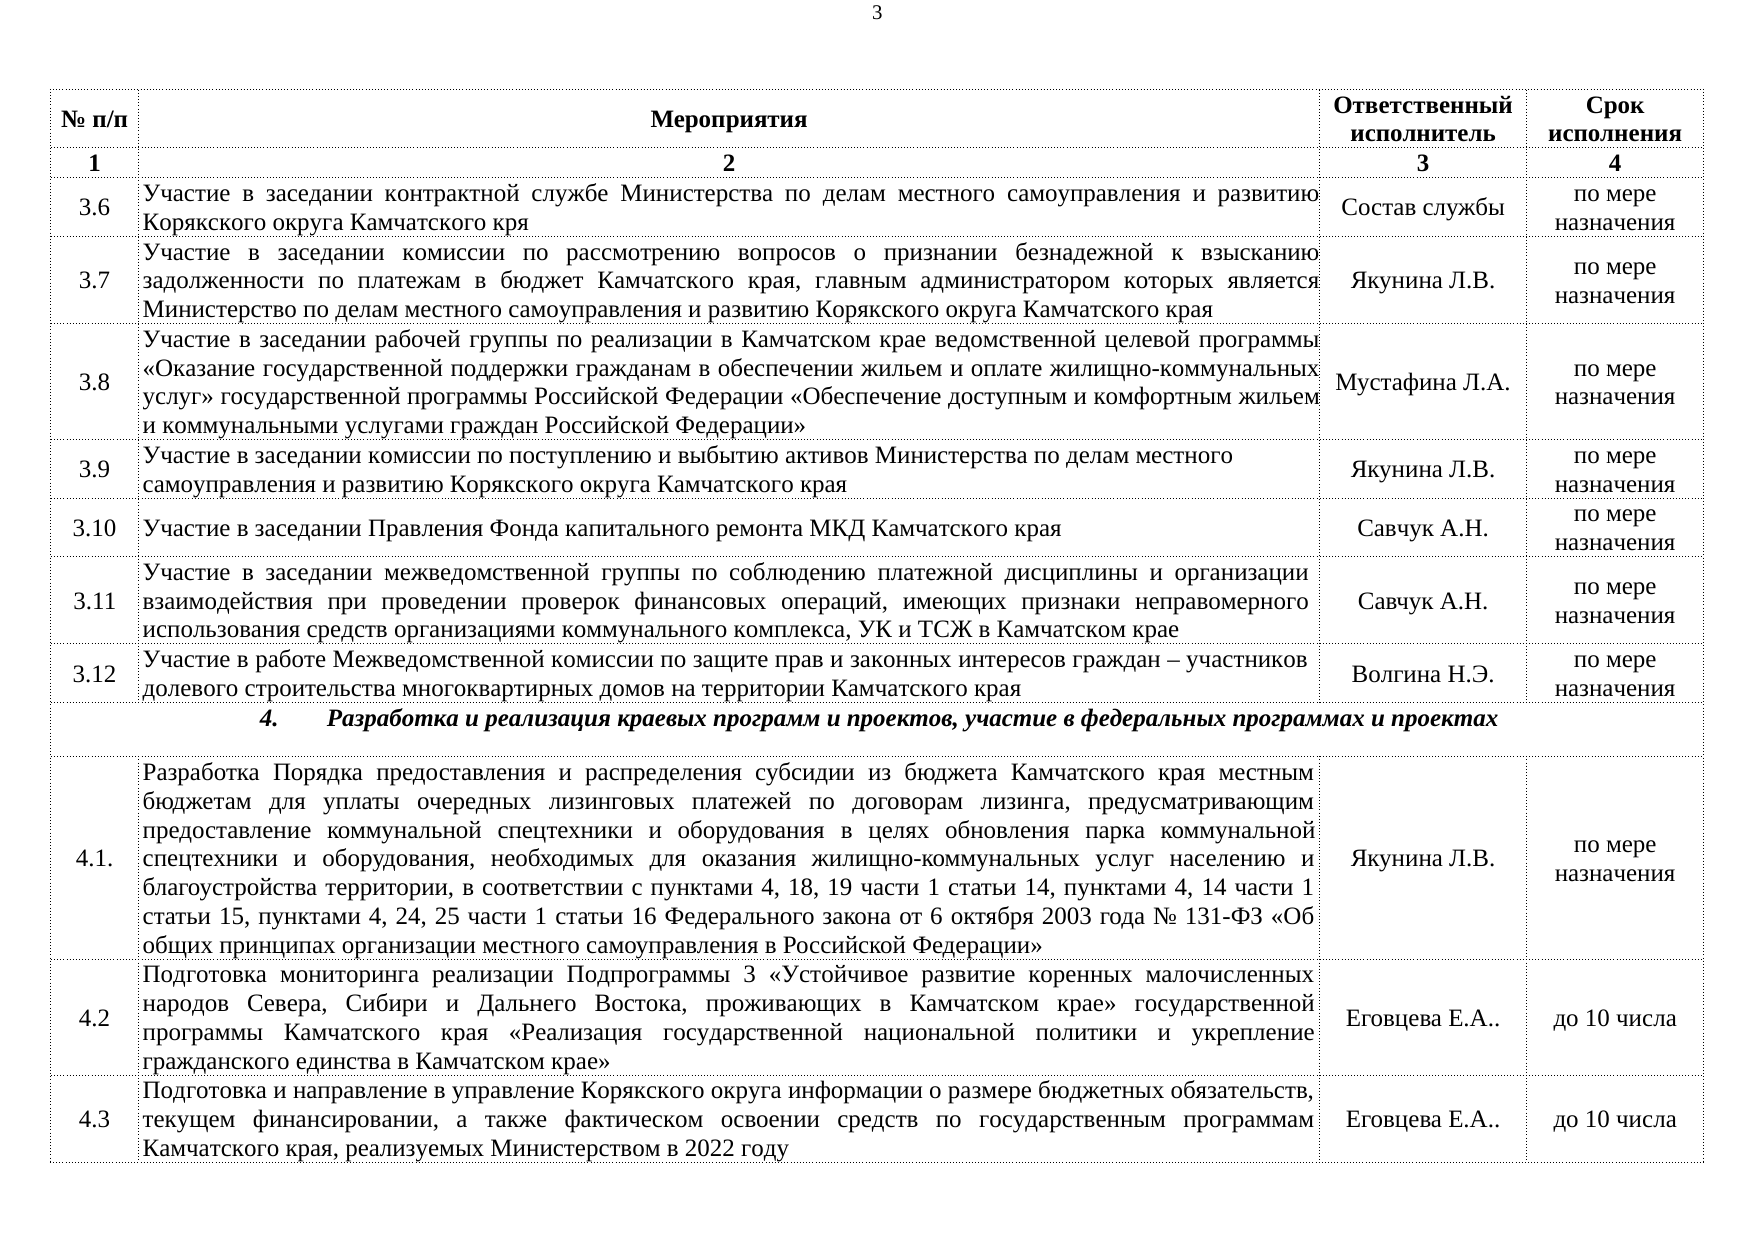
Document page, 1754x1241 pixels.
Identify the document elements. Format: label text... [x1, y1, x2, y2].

table_cell 3 [1320, 147, 1526, 177]
table_cell по мере назначения [1526, 177, 1703, 236]
table_cell Участие в работе Межведомственной комиссии по защите прав и законных интересов граждан – участников долевого строительства многоквартирных домов на территории Камчатского края [138, 643, 1319, 702]
table_cell 3.12 [50, 643, 138, 702]
table_cell Еговцева Е.А.. [1320, 959, 1526, 1074]
table_cell Савчук А.Н. [1320, 556, 1526, 643]
table_cell по мере назначения [1526, 498, 1703, 556]
table_cell Участие в заседании комиссии по рассмотрению вопросов о признании безнадежной к взысканию задолженности по платежам в бюджет Камчатского края, главным администратором которых является Министерство по делам местного самоуправления и развитию Корякского округа Камчатского края [138, 236, 1319, 323]
table_cell по мере назначения [1526, 643, 1703, 702]
table_cell по мере назначения [1526, 556, 1703, 643]
table_cell Подготовка и направление в управление Корякского округа информации о размере бюджетных обязательств, текущем финансировании, а также фактическом освоении средств по государственным программам Камчатского края, реализуемых Министерством в 2022 году [138, 1075, 1319, 1162]
table_cell Разработка Порядка предоставления и распределения субсидии из бюджета Камчатского края местным бюджетам для уплаты очередных лизинговых платежей по договорам лизинга, предусматривающим предоставление коммунальной спецтехники и оборудования в целях обновления парка коммунальной спецтехники и оборудования, необходимых для оказания жилищно-коммунальных услуг населению и благоустройства территории, в соответствии с пунктами 4, 18, 19 части 1 статьи 14, пунктами 4, 14 части 1 статьи 15, пунктами 4, 24, 25 части 1 статьи 16 Федерального закона от 6 октября 2003 года № 131-ФЗ «Об общих принципах организации местного самоуправления в Российской Федерации» [138, 756, 1319, 958]
table_cell Участие в заседании контрактной службе Министерства по делам местного самоуправления и развитию Корякского округа Камчатского кря [138, 177, 1319, 236]
table_cell по мере назначения [1526, 439, 1703, 497]
table_cell 2 [138, 147, 1319, 177]
table_cell Якунина Л.В. [1320, 439, 1526, 497]
table_cell по мере назначения [1526, 756, 1703, 958]
table_cell 4.2 [50, 959, 138, 1074]
table_cell до 10 числа [1526, 1075, 1703, 1162]
table_cell Волгина Н.Э. [1320, 643, 1526, 702]
table_cell 3.7 [50, 236, 138, 323]
table_header № п/п [50, 89, 138, 147]
table_cell 3.8 [50, 323, 138, 439]
table_cell 3.6 [50, 177, 138, 236]
table_cell по мере назначения [1526, 236, 1703, 323]
table_cell Еговцева Е.А.. [1320, 1075, 1526, 1162]
table_cell Участие в заседании межведомственной группы по соблюдению платежной дисциплины и организации взаимодействия при проведении проверок финансовых операций, имеющих признаки неправомерного использования средств организациями коммунального комплекса, УК и ТСЖ в Камчатском крае [138, 556, 1319, 643]
table_cell 3.10 [50, 498, 138, 556]
table_cell по мере назначения [1526, 323, 1703, 439]
table_cell 4.1. [50, 756, 138, 958]
table_cell Участие в заседании рабочей группы по реализации в Камчатском крае ведомственной целевой программы «Оказание государственной поддержки гражданам в обеспечении жильем и оплате жилищно-коммунальных услуг» государственной программы Российской Федерации «Обеспечение доступным и комфортным жильем и коммунальными услугами граждан Российской Федерации» [138, 323, 1319, 439]
table_header Ответственный исполнитель [1320, 89, 1526, 147]
table_cell 4 [1526, 147, 1703, 177]
table_cell Участие в заседании комиссии по поступлению и выбытию активов Министерства по делам местного самоуправления и развитию Корякского округа Камчатского края [138, 439, 1319, 497]
table_cell Якунина Л.В. [1320, 236, 1526, 323]
table_cell Участие в заседании Правления Фонда капитального ремонта МКД Камчатского края [138, 498, 1319, 556]
table_cell 1 [50, 147, 138, 177]
table_cell Савчук А.Н. [1320, 498, 1526, 556]
table_header Срок исполнения [1526, 89, 1703, 147]
table_header Мероприятия [138, 89, 1319, 147]
table_cell 3.11 [50, 556, 138, 643]
table_cell Якунина Л.В. [1320, 756, 1526, 958]
table_cell 4.3 [50, 1075, 138, 1162]
table_cell Мустафина Л.А. [1320, 323, 1526, 439]
table_cell 3.9 [50, 439, 138, 497]
table_cell Подготовка мониторинга реализации Подпрограммы 3 «Устойчивое развитие коренных малочисленных народов Севера, Сибири и Дальнего Востока, проживающих в Камчатском крае» государственной программы Камчатского края «Реализация государственной национальной политики и укрепление гражданского единства в Камчатском крае» [138, 959, 1319, 1074]
table_cell Разработка и реализация краевых программ и проектов, участие в федеральных программах и проектах [50, 702, 1703, 756]
table_cell до 10 числа [1526, 959, 1703, 1074]
table_cell Состав службы [1320, 177, 1526, 236]
